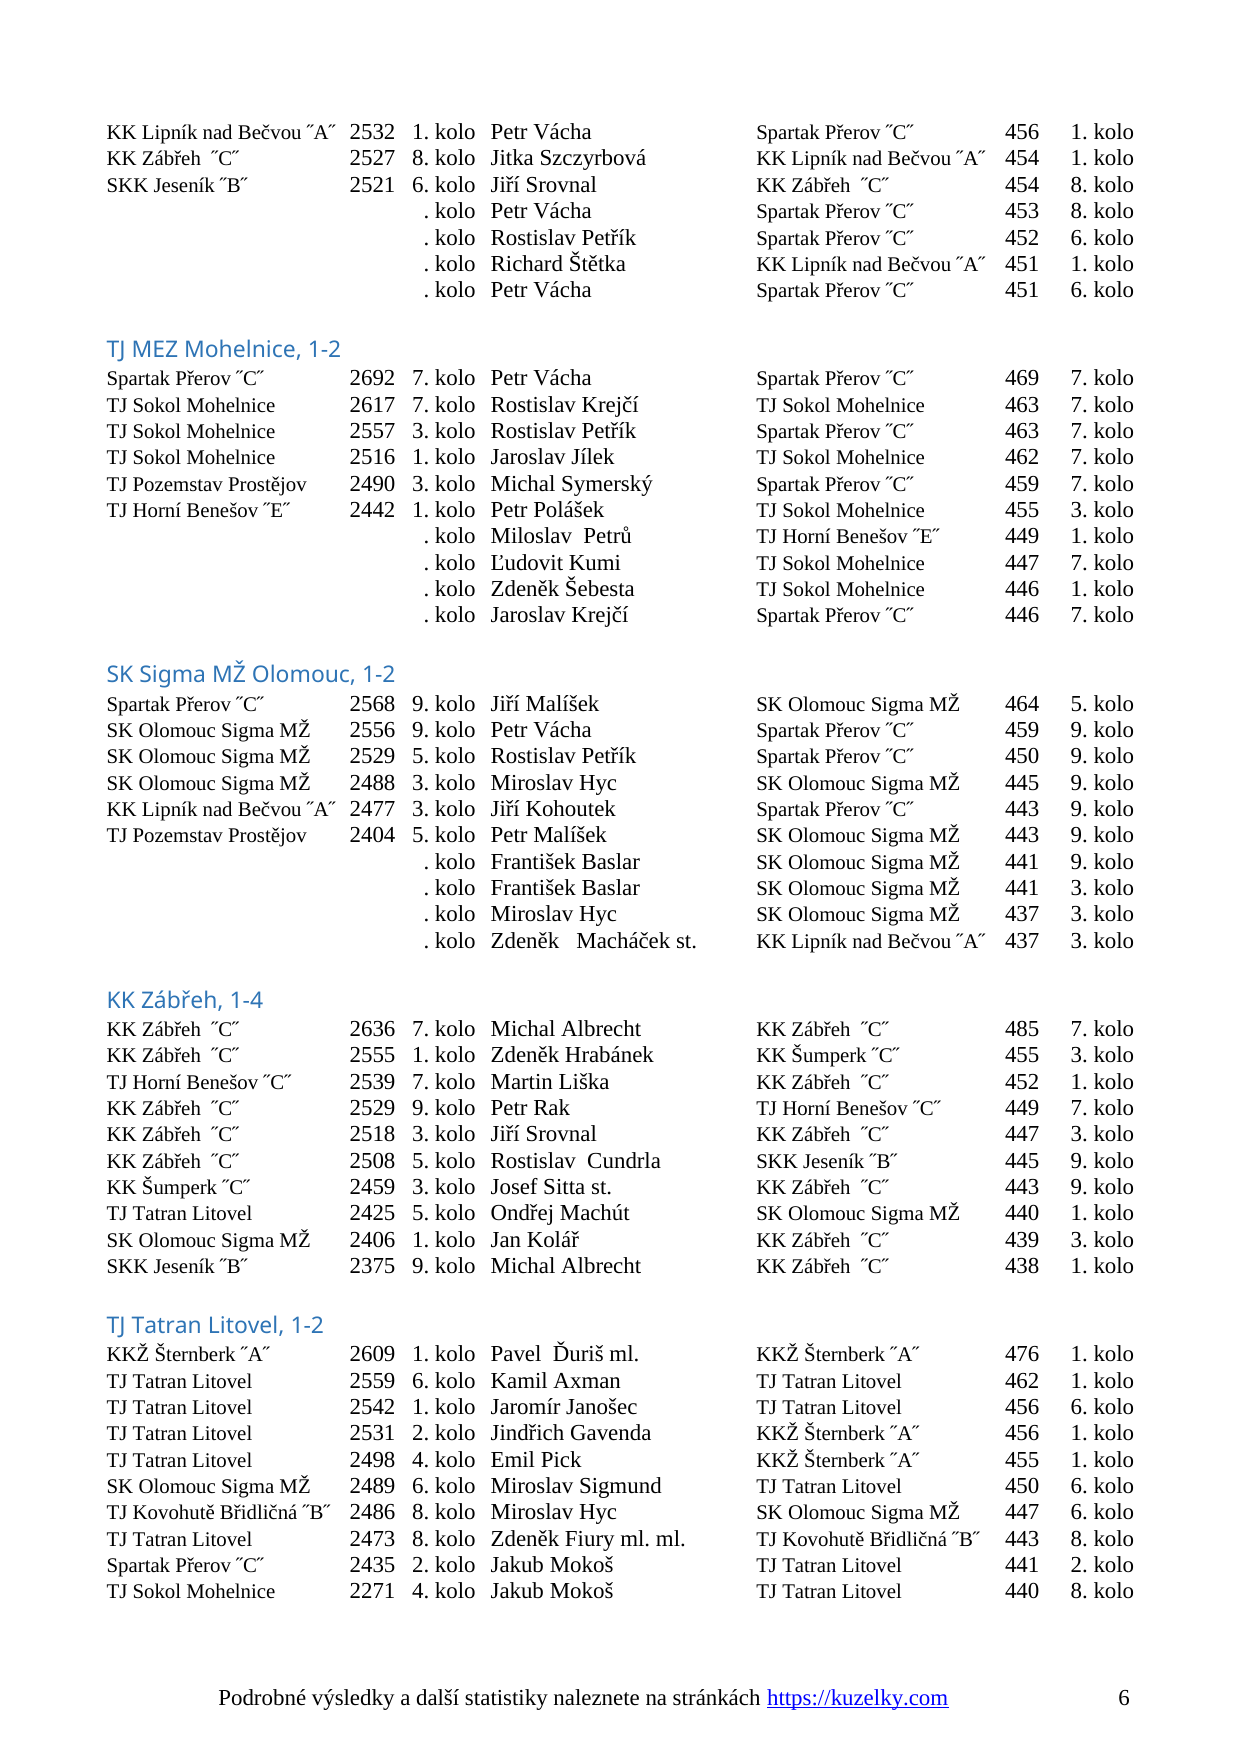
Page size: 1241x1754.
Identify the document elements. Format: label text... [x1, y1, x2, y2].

subtitle TJ Tatran Litovel, 1-2 [106, 1309, 1134, 1340]
text SK Olomouc Sigma MŽ 2488 3. kolo Miroslav Hyc SK Olomouc Sigma MŽ 445 9. kolo [106, 769, 1134, 795]
subtitle SK Sigma MŽ Olomouc, 1-2 [106, 658, 1134, 690]
text TJ Sokol Mohelnice 2516 1. kolo Jaroslav Jílek TJ Sokol Mohelnice 462 7. kolo [106, 443, 1134, 470]
text TJ Tatran Litovel 2425 5. kolo Ondřej Machút SK Olomouc Sigma MŽ 440 1. kolo [106, 1199, 1134, 1226]
text KK Zábřeh ˝C˝ 2529 9. kolo Petr Rak TJ Horní Benešov ˝C˝ 449 7. kolo [106, 1094, 1134, 1120]
text SK Olomouc Sigma MŽ 2556 9. kolo Petr Vácha Spartak Přerov ˝C˝ 459 9. kolo [106, 716, 1134, 742]
text . kolo Petr Vácha Spartak Přerov ˝C˝ 453 8. kolo [106, 197, 1134, 223]
text KK Šumperk ˝C˝ 2459 3. kolo Josef Sitta st. KK Zábřeh ˝C˝ 443 9. kolo [106, 1173, 1134, 1199]
subtitle KK Zábřeh, 1-4 [106, 984, 1134, 1015]
text TJ Tatran Litovel 2473 8. kolo Zdeněk Fiury ml. ml. TJ Kovohutě Břidličná ˝B˝ 443 8. kolo [106, 1525, 1134, 1551]
text KK Lipník nad Bečvou ˝A˝ 2532 1. kolo Petr Vácha Spartak Přerov ˝C˝ 456 1. kolo [106, 118, 1134, 144]
text SK Olomouc Sigma MŽ 2406 1. kolo Jan Kolář KK Zábřeh ˝C˝ 439 3. kolo [106, 1226, 1134, 1252]
text TJ Tatran Litovel 2559 6. kolo Kamil Axman TJ Tatran Litovel 462 1. kolo [106, 1367, 1134, 1393]
text KK Zábřeh ˝C˝ 2555 1. kolo Zdeněk Hrabánek KK Šumperk ˝C˝ 455 3. kolo [106, 1041, 1134, 1068]
text TJ Tatran Litovel 2542 1. kolo Jaromír Janošec TJ Tatran Litovel 456 6. kolo [106, 1393, 1134, 1419]
text . kolo Miroslav Hyc SK Olomouc Sigma MŽ 437 3. kolo [106, 901, 1134, 927]
text Spartak Přerov ˝C˝ 2568 9. kolo Jiří Malíšek SK Olomouc Sigma MŽ 464 5. kolo [106, 690, 1134, 716]
text SKK Jeseník ˝B˝ 2375 9. kolo Michal Albrecht KK Zábřeh ˝C˝ 438 1. kolo [106, 1252, 1134, 1278]
text . kolo Richard Štětka KK Lipník nad Bečvou ˝A˝ 451 1. kolo [106, 250, 1134, 276]
text TJ Tatran Litovel 2531 2. kolo Jindřich Gavenda KKŽ Šternberk ˝A˝ 456 1. kolo [106, 1419, 1134, 1446]
text . kolo Zdeněk Šebesta TJ Sokol Mohelnice 446 1. kolo [106, 575, 1134, 602]
text . kolo Petr Vácha Spartak Přerov ˝C˝ 451 6. kolo [106, 276, 1134, 303]
text TJ Sokol Mohelnice 2617 7. kolo Rostislav Krejčí TJ Sokol Mohelnice 463 7. kolo [106, 391, 1134, 417]
text Spartak Přerov ˝C˝ 2692 7. kolo Petr Vácha Spartak Přerov ˝C˝ 469 7. kolo [106, 364, 1134, 391]
text . kolo Miloslav Petrů TJ Horní Benešov ˝E˝ 449 1. kolo [106, 522, 1134, 549]
text TJ Horní Benešov ˝C˝ 2539 7. kolo Martin Liška KK Zábřeh ˝C˝ 452 1. kolo [106, 1068, 1134, 1094]
text KK Lipník nad Bečvou ˝A˝ 2477 3. kolo Jiří Kohoutek Spartak Přerov ˝C˝ 443 9. kolo [106, 795, 1134, 821]
text TJ Kovohutě Břidličná ˝B˝ 2486 8. kolo Miroslav Hyc SK Olomouc Sigma MŽ 447 6. kolo [106, 1498, 1134, 1525]
text KK Zábřeh ˝C˝ 2518 3. kolo Jiří Srovnal KK Zábřeh ˝C˝ 447 3. kolo [106, 1120, 1134, 1147]
text TJ Pozemstav Prostějov 2404 5. kolo Petr Malíšek SK Olomouc Sigma MŽ 443 9. kolo [106, 821, 1134, 848]
text TJ Tatran Litovel 2498 4. kolo Emil Pick KKŽ Šternberk ˝A˝ 455 1. kolo [106, 1446, 1134, 1472]
text SKK Jeseník ˝B˝ 2521 6. kolo Jiří Srovnal KK Zábřeh ˝C˝ 454 8. kolo [106, 171, 1134, 197]
text . kolo Jaroslav Krejčí Spartak Přerov ˝C˝ 446 7. kolo [106, 602, 1134, 628]
text TJ Pozemstav Prostějov 2490 3. kolo Michal Symerský Spartak Přerov ˝C˝ 459 7. kolo [106, 470, 1134, 496]
text KK Zábřeh ˝C˝ 2636 7. kolo Michal Albrecht KK Zábřeh ˝C˝ 485 7. kolo [106, 1015, 1134, 1041]
text KKŽ Šternberk ˝A˝ 2609 1. kolo Pavel Ďuriš ml. KKŽ Šternberk ˝A˝ 476 1. kolo [106, 1340, 1134, 1367]
text . kolo Ľudovit Kumi TJ Sokol Mohelnice 447 7. kolo [106, 549, 1134, 575]
text KK Zábřeh ˝C˝ 2527 8. kolo Jitka Szczyrbová KK Lipník nad Bečvou ˝A˝ 454 1. kolo [106, 144, 1134, 171]
text . kolo František Baslar SK Olomouc Sigma MŽ 441 3. kolo [106, 874, 1134, 901]
text SK Olomouc Sigma MŽ 2489 6. kolo Miroslav Sigmund TJ Tatran Litovel 450 6. kolo [106, 1472, 1134, 1498]
text TJ Sokol Mohelnice 2557 3. kolo Rostislav Petřík Spartak Přerov ˝C˝ 463 7. kolo [106, 417, 1134, 443]
text TJ Horní Benešov ˝E˝ 2442 1. kolo Petr Polášek TJ Sokol Mohelnice 455 3. kolo [106, 496, 1134, 522]
text . kolo Zdeněk Macháček st. KK Lipník nad Bečvou ˝A˝ 437 3. kolo [106, 927, 1134, 953]
text Spartak Přerov ˝C˝ 2435 2. kolo Jakub Mokoš TJ Tatran Litovel 441 2. kolo [106, 1551, 1134, 1577]
text TJ Sokol Mohelnice 2271 4. kolo Jakub Mokoš TJ Tatran Litovel 440 8. kolo [106, 1577, 1134, 1604]
text KK Zábřeh ˝C˝ 2508 5. kolo Rostislav Cundrla SKK Jeseník ˝B˝ 445 9. kolo [106, 1147, 1134, 1173]
subtitle TJ MEZ Mohelnice, 1-2 [106, 333, 1134, 364]
text . kolo František Baslar SK Olomouc Sigma MŽ 441 9. kolo [106, 848, 1134, 874]
text SK Olomouc Sigma MŽ 2529 5. kolo Rostislav Petřík Spartak Přerov ˝C˝ 450 9. kolo [106, 742, 1134, 769]
text . kolo Rostislav Petřík Spartak Přerov ˝C˝ 452 6. kolo [106, 223, 1134, 250]
